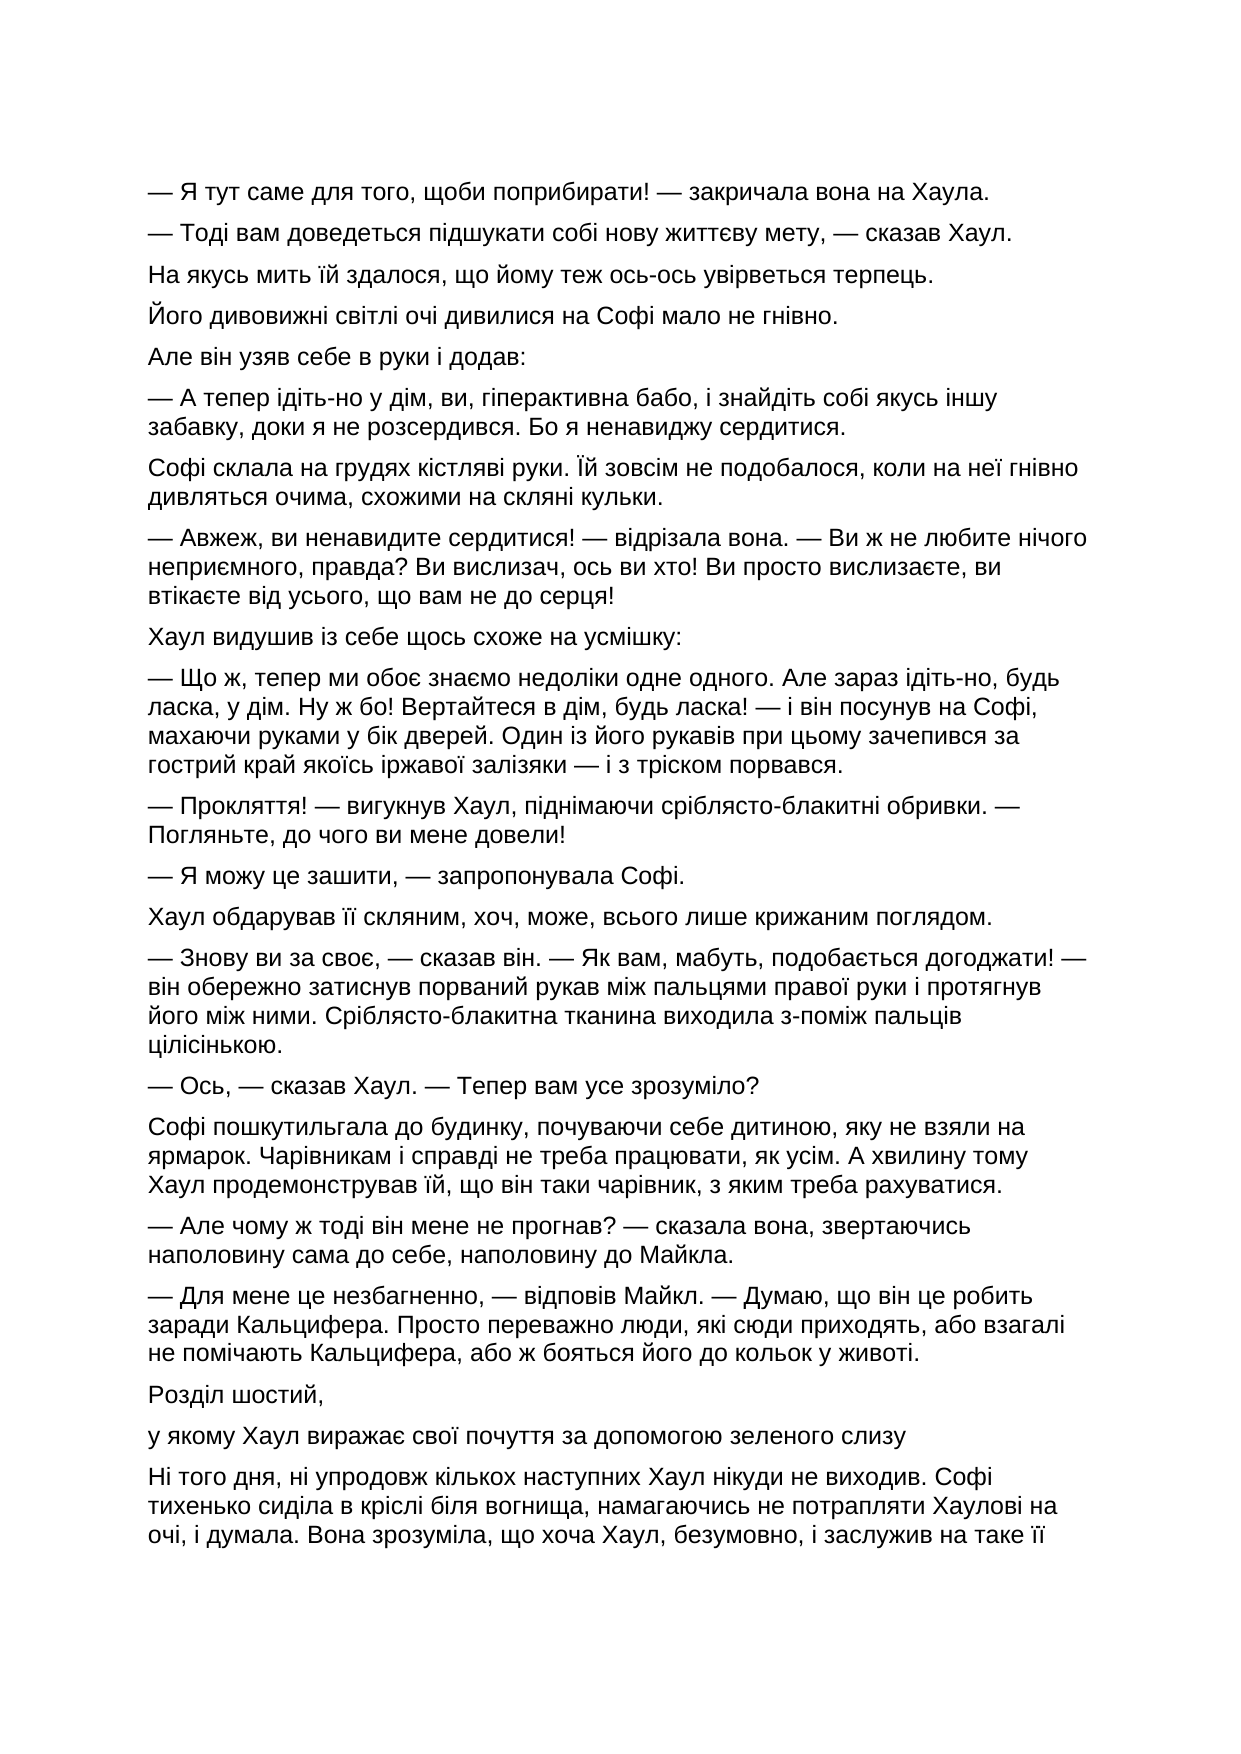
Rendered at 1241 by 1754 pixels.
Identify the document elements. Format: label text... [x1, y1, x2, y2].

text — Авжеж, ви ненавидите сердитися! — відрізала вона. — Ви ж не любите нічого неприємного, правда? Ви вислизач, ось ви хто! Ви просто вислизаєте, ви втікаєте від усього, що вам не до серця! [148, 523, 1092, 610]
text — А тепер ідіть-но у дім, ви, гіперактивна бабо, і знайдіть собі якусь іншу забавку, доки я не розсердився. Бо я ненавиджу сердитися. [148, 383, 1092, 441]
text Хаул видушив із себе щось схоже на усмішку: [148, 622, 1092, 651]
text Але він узяв себе в руки і додав: [148, 342, 1092, 371]
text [148, 1462, 1092, 1548]
text — Прокляття! — вигукнув Хаул, піднімаючи сріблясто-блакитні обривки. — Погляньте, до чого ви мене довели! [148, 791, 1092, 848]
text — Але чому ж тоді він мене не прогнав? — сказала вона, звертаючись наполовину сама до себе, наполовину до Майкла. [148, 1211, 1092, 1268]
text — Знову ви за своє, — сказав він. — Як вам, мабуть, подобається догоджати! — він обережно затиснув порваний рукав між пальцями правої руки і протягнув його між ними. Сріблясто-блакитна тканина виходила з-поміж пальців цілісінькою. [148, 943, 1092, 1058]
text Софі склала на грудях кістляві руки. Їй зовсім не подобалося, коли на неї гнівно дивляться очима, схожими на скляні кульки. [148, 453, 1092, 511]
text На якусь мить їй здалося, що йому теж ось-ось увірветься терпець. [148, 260, 1092, 288]
text Його дивовижні світлі очі дивилися на Софі мало не гнівно. [148, 301, 1092, 330]
text — Я тут саме для того, щоби поприбирати! — закричала вона на Хаула. [148, 177, 1092, 206]
text — Що ж, тепер ми обоє знаємо недоліки одне одного. Але зараз ідіть-но, будь ласка, у дім. Ну ж бо! Вертайтеся в дім, будь ласка! — і він посунув на Софі, махаючи руками у бік дверей. Один із його рукавів при цьому зачепився за гострий край якоїсь іржавої залізяки — і з тріском порвався. [148, 663, 1092, 778]
text у якому Хаул виражає свої почуття за допомогою зеленого слизу [148, 1421, 1092, 1450]
text — Я можу це зашити, — запропонувала Софі. [148, 861, 1092, 890]
text — Ось, — сказав Хаул. — Тепер вам усе зрозуміло? [148, 1071, 1092, 1100]
text — Тоді вам доведеться підшукати собі нову життєву мету, — сказав Хаул. [148, 218, 1092, 247]
text Софі пошкутильгала до будинку, почуваючи себе дитиною, яку не взяли на ярмарок. Чарівникам і справді не треба працювати, як усім. А хвилину тому Хаул продемонстрував їй, що він таки чарівник, з яким треба рахуватися. [148, 1112, 1092, 1198]
text — Для мене це незбагненно, — відповів Майкл. — Думаю, що він це робить заради Кальцифера. Просто переважно люди, які сюди приходять, або взагалі не помічають Кальцифера, або ж бояться його до кольок у животі. [148, 1281, 1092, 1367]
text Розділ шостий, [148, 1380, 1092, 1408]
text Хаул обдарував її скляним, хоч, може, всього лише крижаним поглядом. [148, 902, 1092, 931]
